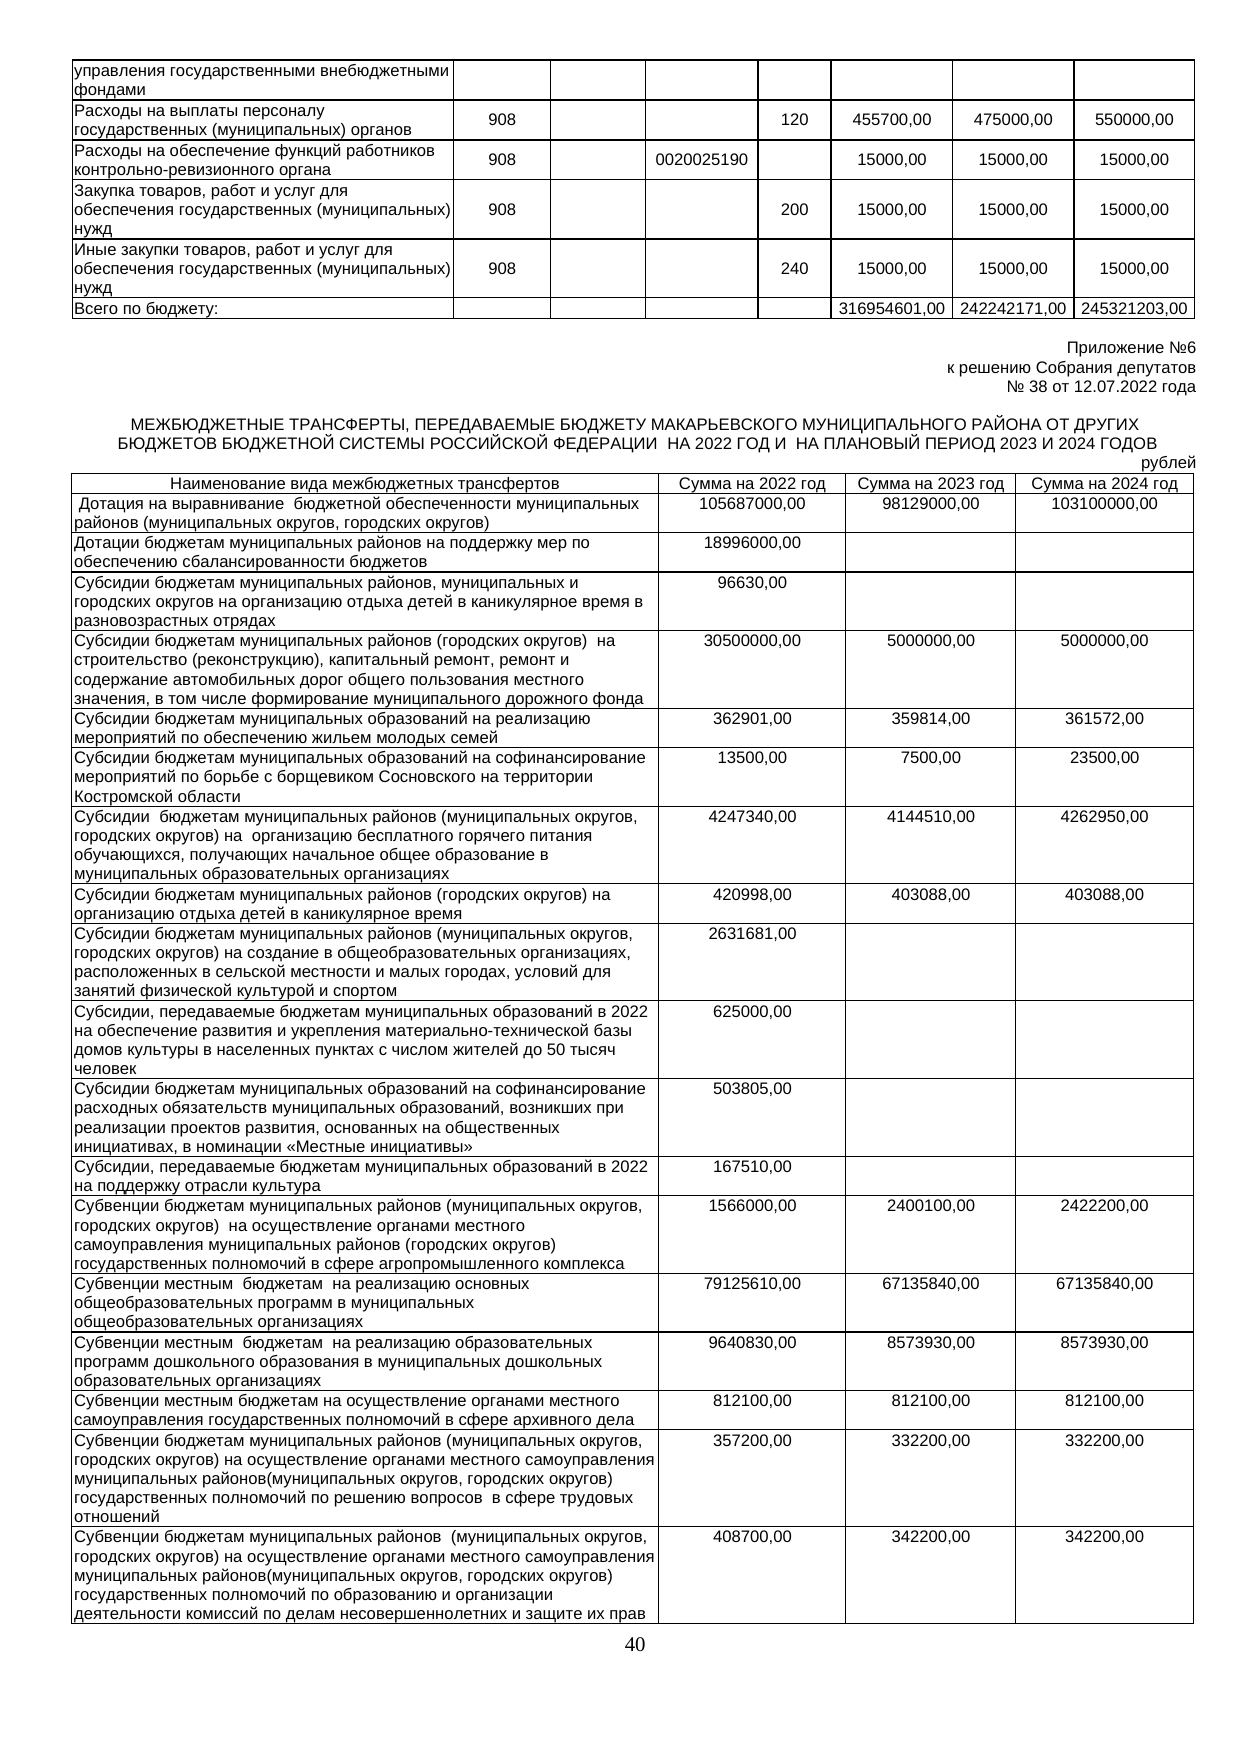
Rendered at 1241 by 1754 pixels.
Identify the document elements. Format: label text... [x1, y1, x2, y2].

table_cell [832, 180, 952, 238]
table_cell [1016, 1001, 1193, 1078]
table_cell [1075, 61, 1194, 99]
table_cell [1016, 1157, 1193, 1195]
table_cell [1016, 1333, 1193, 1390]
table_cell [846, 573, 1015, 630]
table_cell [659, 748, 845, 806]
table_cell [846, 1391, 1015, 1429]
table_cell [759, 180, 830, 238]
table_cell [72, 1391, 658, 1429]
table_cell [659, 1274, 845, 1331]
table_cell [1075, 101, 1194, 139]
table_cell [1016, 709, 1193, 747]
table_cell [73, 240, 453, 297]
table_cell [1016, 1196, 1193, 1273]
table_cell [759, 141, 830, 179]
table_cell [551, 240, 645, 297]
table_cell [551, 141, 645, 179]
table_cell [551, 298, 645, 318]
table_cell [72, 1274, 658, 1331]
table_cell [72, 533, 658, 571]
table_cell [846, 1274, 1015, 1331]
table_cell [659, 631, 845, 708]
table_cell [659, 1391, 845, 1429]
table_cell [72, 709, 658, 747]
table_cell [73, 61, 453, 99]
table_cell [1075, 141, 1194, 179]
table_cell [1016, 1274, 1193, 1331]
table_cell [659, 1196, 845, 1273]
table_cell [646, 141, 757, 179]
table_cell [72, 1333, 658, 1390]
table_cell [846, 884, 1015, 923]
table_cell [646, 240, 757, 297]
text БЮДЖЕТОВ БЮДЖЕТНОЙ СИСТЕМЫ РОССИЙСКОЙ ФЕДЕРАЦИИ НА 2022 ГОД И НА ПЛАНОВЫЙ ПЕРИОД 2023 И 2024 ГОДОВ [74, 434, 1196, 453]
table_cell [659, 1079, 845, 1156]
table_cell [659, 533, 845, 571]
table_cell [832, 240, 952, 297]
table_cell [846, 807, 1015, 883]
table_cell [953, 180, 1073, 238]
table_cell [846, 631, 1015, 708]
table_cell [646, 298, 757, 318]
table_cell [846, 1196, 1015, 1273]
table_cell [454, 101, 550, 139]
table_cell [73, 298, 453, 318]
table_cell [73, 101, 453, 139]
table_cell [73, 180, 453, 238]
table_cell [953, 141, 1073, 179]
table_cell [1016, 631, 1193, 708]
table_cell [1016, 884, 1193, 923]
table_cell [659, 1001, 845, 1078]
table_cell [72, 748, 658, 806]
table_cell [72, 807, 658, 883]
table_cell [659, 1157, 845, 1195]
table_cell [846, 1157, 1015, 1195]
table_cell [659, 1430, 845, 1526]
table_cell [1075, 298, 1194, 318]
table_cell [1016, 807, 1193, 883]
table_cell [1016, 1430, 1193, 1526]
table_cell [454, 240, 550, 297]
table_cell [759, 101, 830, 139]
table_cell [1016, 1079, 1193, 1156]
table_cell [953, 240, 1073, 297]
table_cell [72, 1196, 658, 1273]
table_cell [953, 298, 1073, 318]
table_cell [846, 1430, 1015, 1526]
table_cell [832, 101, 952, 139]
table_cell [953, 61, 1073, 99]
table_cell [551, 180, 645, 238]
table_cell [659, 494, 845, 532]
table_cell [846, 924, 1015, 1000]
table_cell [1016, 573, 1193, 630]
text № 38 от 12.07.2022 года [74, 377, 1196, 396]
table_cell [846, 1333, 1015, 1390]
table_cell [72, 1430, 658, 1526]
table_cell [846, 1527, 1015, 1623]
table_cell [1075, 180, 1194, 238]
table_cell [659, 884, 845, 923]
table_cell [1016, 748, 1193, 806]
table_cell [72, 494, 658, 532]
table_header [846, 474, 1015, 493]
text Приложение №6 [74, 338, 1196, 357]
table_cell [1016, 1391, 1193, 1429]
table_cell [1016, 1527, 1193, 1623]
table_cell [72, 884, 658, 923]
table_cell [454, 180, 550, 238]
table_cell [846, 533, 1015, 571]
text к решению Собрания депутатов [74, 357, 1196, 377]
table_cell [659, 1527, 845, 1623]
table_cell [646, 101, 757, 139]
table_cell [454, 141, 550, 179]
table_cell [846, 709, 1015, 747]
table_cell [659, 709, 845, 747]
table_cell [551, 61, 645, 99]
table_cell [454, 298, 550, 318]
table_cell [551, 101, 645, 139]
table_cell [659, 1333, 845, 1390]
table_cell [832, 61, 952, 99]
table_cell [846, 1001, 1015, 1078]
text рублей [74, 453, 1196, 472]
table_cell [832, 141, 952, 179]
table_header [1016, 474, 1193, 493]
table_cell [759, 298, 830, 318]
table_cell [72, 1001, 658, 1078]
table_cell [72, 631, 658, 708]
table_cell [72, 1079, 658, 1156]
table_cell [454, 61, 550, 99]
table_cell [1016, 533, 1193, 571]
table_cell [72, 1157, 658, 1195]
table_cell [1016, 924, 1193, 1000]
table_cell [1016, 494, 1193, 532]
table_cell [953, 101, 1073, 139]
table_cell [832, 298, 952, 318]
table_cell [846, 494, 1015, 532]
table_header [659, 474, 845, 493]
text МЕЖБЮДЖЕТНЫЕ ТРАНСФЕРТЫ, ПЕРЕДАВАЕМЫЕ БЮДЖЕТУ МАКАРЬЕВСКОГО МУНИЦИПАЛЬНОГО РАЙОНА ОТ ДРУГИХ [74, 415, 1196, 434]
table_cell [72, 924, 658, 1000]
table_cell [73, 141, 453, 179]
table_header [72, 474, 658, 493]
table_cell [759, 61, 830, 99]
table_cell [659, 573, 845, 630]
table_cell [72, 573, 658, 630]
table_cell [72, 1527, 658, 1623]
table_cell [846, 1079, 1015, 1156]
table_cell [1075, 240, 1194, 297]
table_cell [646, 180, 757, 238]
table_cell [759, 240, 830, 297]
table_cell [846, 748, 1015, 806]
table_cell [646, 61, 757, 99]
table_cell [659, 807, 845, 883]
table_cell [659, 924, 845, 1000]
